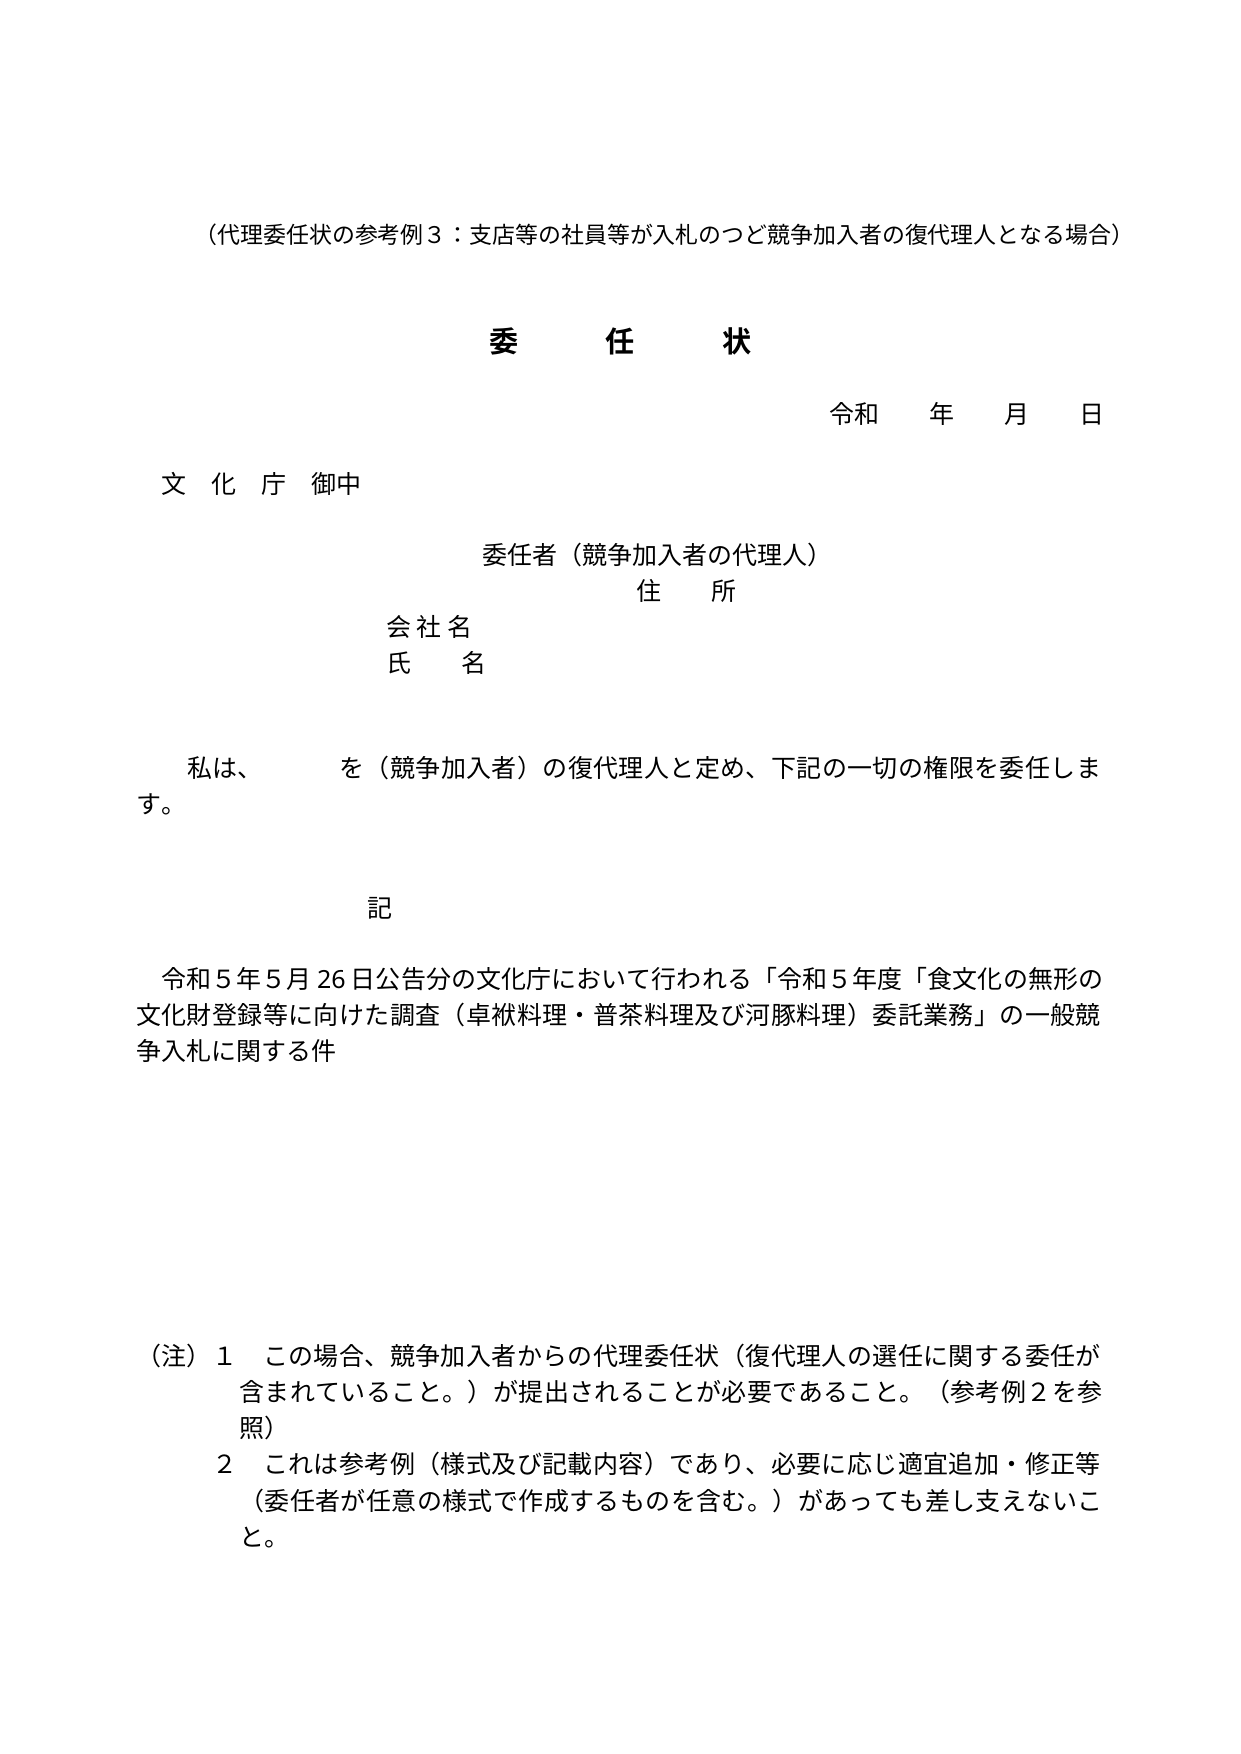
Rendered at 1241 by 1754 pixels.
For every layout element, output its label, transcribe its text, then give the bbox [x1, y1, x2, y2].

text 文 化 庁 御中 [136, 465, 1104, 501]
text 記 [136, 889, 1104, 925]
text 令和５年５月26日公告分の文化庁において行われる「令和５年度「食文化の無形の文化財登録等に向けた調査（卓袱料理・普茶料理及び河豚料理）委託業務」の一般競争入札に関する件 [136, 959, 1104, 1068]
text ２ これは参考例（様式及び記載内容）であり、必要に応じ適宜追加・修正等（委任者が任意の様式で作成するものを含む。）があっても差し支えないこと。 [136, 1445, 1104, 1554]
text 会 社 名 [136, 608, 1104, 644]
text （注）１ この場合、競争加入者からの代理委任状（復代理人の選任に関する委任が含まれていること。）が提出されることが必要であること。（参考例２を参照） [136, 1336, 1104, 1445]
text （代理委任状の参考例３：支店等の社員等が入札のつど競争加入者の復代理人となる場合） [106, 217, 1134, 250]
text 委 任 状 [136, 318, 1104, 360]
text 住 所 [136, 571, 1104, 608]
text 委任者（競争加入者の代理人） [136, 535, 1104, 571]
text 令和 年 月 日 [136, 394, 1104, 431]
text 私は、 を（競争加入者）の復代理人と定め、下記の一切の権限を委任します。 [136, 748, 1104, 821]
text 氏 名 [136, 644, 1104, 680]
